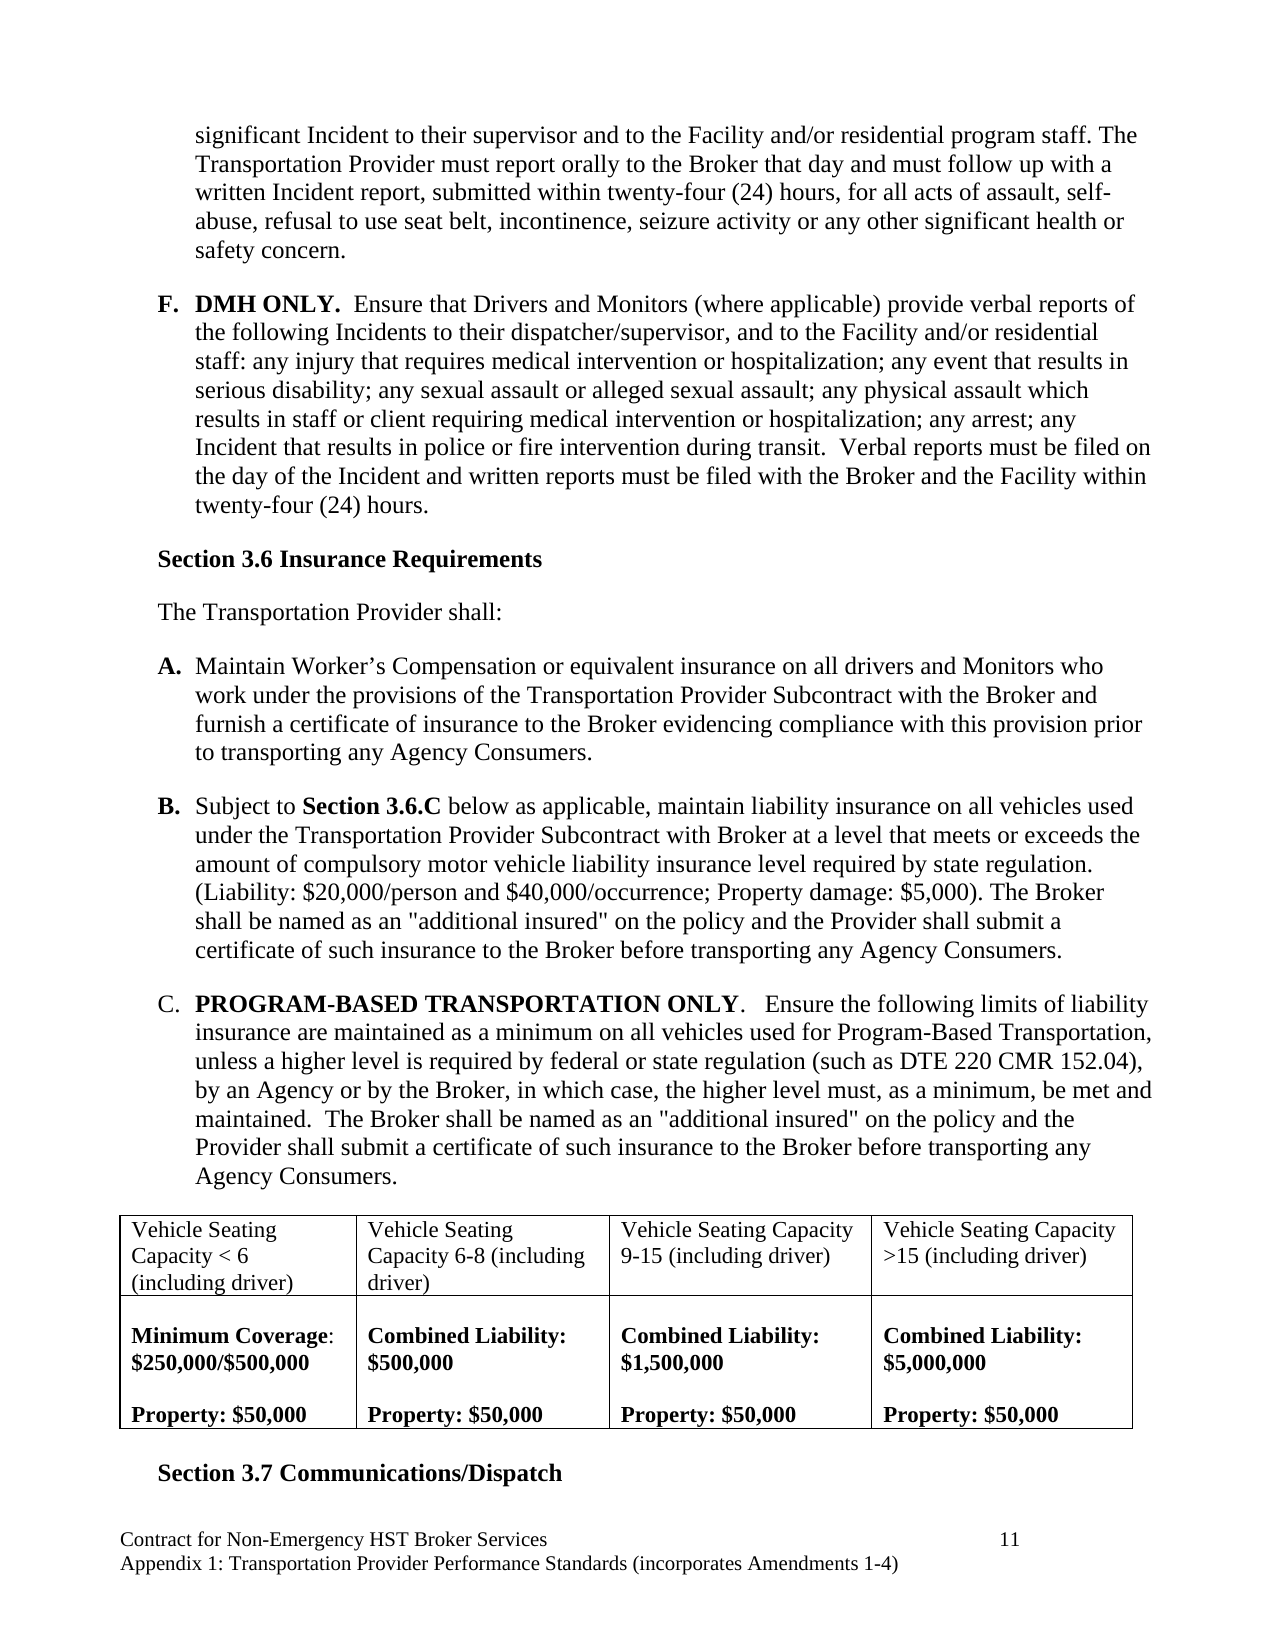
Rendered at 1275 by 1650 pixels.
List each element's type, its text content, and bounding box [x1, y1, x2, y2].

table_header Vehicle Seating Capacity 9-15 (including driver) [610, 1216, 871, 1295]
table_cell Combined Liability: $5,000,000 Property: $50,000 [872, 1296, 1132, 1428]
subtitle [157, 120, 1155, 264]
subtitle PROGRAM-BASED TRANSPORTATION ONLY. Ensure the following limits of liability insurance are maintained as a minimum on all vehicles used for Program-Based Transportation, unless a higher level is required by federal or state regulation (such as DTE 220 CMR 152.04), by an Agency or by the Broker, in which case, the higher level must, as a minimum, be met and maintained. The Broker shall be named as an "additional insured" on the policy and the Provider shall submit a certificate of such insurance to the Broker before transporting any Agency Consumers. [157, 989, 1155, 1190]
subtitle Subject to Section 3.6.C below as applicable, maintain liability insurance on all vehicles used under the Transportation Provider Subcontract with Broker at a level that meets or exceeds the amount of compulsory motor vehicle liability insurance level required by state regulation. (Liability: $20,000/person and $40,000/occurrence; Property damage: $5,000). The Broker shall be named as an "additional insured" on the policy and the Provider shall submit a certificate of such insurance to the Broker before transporting any Agency Consumers. [157, 791, 1155, 964]
table_header Vehicle Seating Capacity < 6 (including driver) [121, 1216, 356, 1295]
table_cell Combined Liability: $500,000 Property: $50,000 [357, 1296, 609, 1428]
table_header Vehicle Seating Capacity >15 (including driver) [872, 1216, 1132, 1295]
table_header Vehicle Seating Capacity 6-8 (including driver) [357, 1216, 609, 1295]
subtitle Insurance Requirements [157, 544, 1155, 572]
text The Transportation Provider shall: [157, 597, 1155, 626]
subtitle Communications/Dispatch [157, 1458, 1155, 1486]
subtitle DMH ONLY. Ensure that Drivers and Monitors (where applicable) provide verbal reports of the following Incidents to their dispatcher/supervisor, and to the Facility and/or residential staff: any injury that requires medical intervention or hospitalization; any event that results in serious disability; any sexual assault or alleged sexual assault; any physical assault which results in staff or client requiring medical intervention or hospitalization; any arrest; any Incident that results in police or fire intervention during transit. Verbal reports must be filed on the day of the Incident and written reports must be filed with the Broker and the Facility within twenty-four (24) hours. [157, 289, 1155, 519]
subtitle Maintain Worker’s Compensation or equivalent insurance on all drivers and Monitors who work under the provisions of the Transportation Provider Subcontract with the Broker and furnish a certificate of insurance to the Broker evidencing compliance with this provision prior to transporting any Agency Consumers. [157, 651, 1155, 766]
table_cell Minimum Coverage: $250,000/$500,000 Property: $50,000 [121, 1296, 356, 1428]
table_cell Combined Liability: $1,500,000 Property: $50,000 [610, 1296, 871, 1428]
